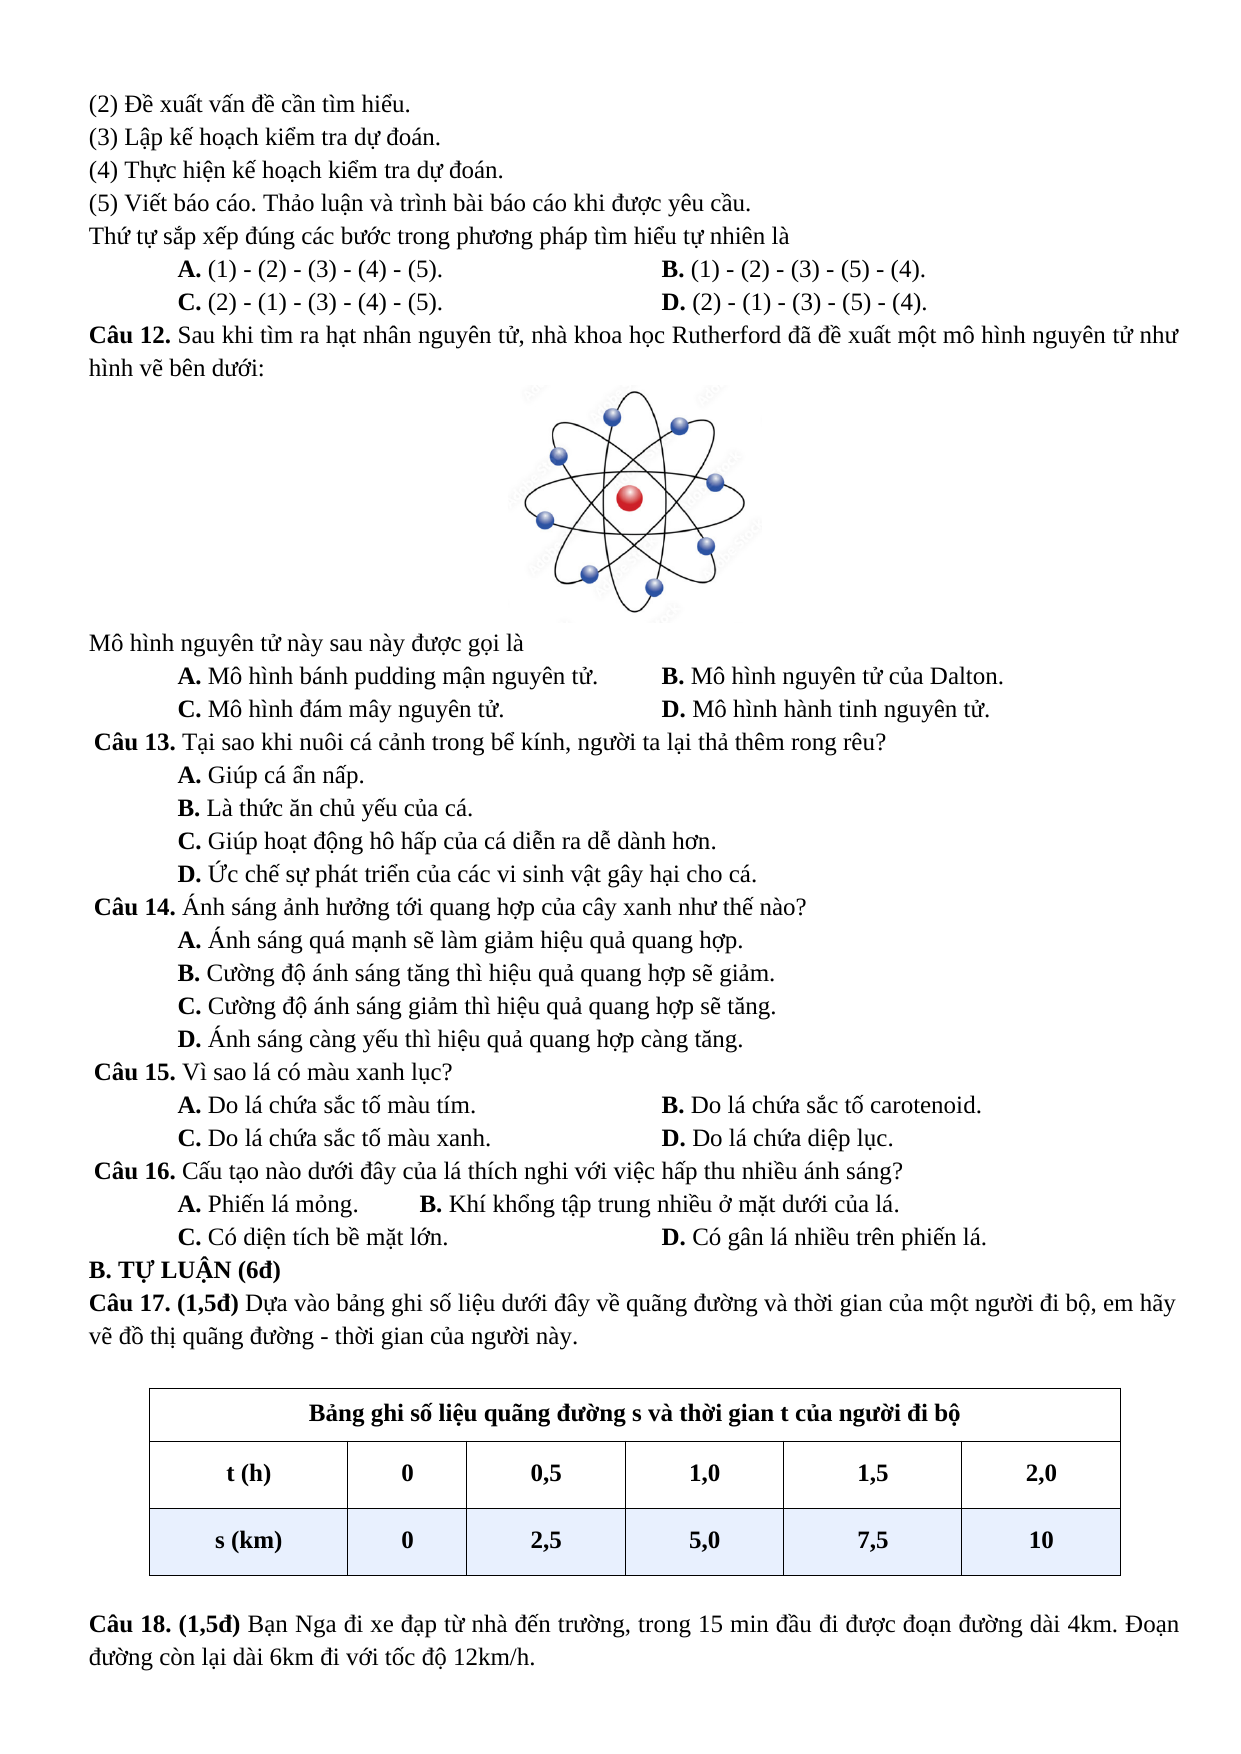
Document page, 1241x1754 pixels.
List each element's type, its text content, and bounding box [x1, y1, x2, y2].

table_cell 7,5 [784, 1509, 961, 1575]
text C. Do lá chứa sắc tố màu xanh. D. Do lá chứa diệp lục. [94, 1123, 1176, 1152]
table_cell 0 [348, 1509, 466, 1575]
table_cell 10 [962, 1509, 1120, 1575]
table_cell t (h) [150, 1442, 347, 1508]
text A. Phiến lá mỏng. B. Khí khổng tập trung nhiều ở mặt dưới của lá. [94, 1189, 1176, 1218]
text C. Có diện tích bề mặt lớn. D. Có gân lá nhiều trên phiến lá. [94, 1222, 1176, 1251]
text C. Mô hình đám mây nguyên tử. D. Mô hình hành tinh nguyên tử. [89, 694, 1181, 723]
text (5) Viết báo cáo. Thảo luận và trình bài báo cáo khi được yêu cầu. [89, 188, 1181, 216]
text (2) Đề xuất vấn đề cần tìm hiểu. [89, 89, 1181, 117]
text Câu 12. Sau khi tìm ra hạt nhân nguyên tử, nhà khoa học Rutherford đã đề xuất một mô hình nguyên tử như hình vẽ bên dưới: [89, 320, 1181, 382]
table_header Bảng ghi số liệu quãng đường s và thời gian t của người đi bộ [150, 1389, 1120, 1441]
picture [507, 385, 762, 623]
table_cell 2,5 [467, 1509, 625, 1575]
text A. Mô hình bánh pudding mận nguyên tử. B. Mô hình nguyên tử của Dalton. [89, 661, 1181, 690]
text Câu 15. Vì sao lá có màu xanh lục? [94, 1057, 1176, 1086]
text D. Ánh sáng càng yếu thì hiệu quả quang hợp càng tăng. [94, 1024, 1176, 1053]
text Câu 14. Ánh sáng ảnh hưởng tới quang hợp của cây xanh như thế nào? [94, 892, 1176, 921]
table_cell 0 [348, 1442, 466, 1508]
text C. Giúp hoạt động hô hấp của cá diễn ra dễ dành hơn. [94, 826, 1176, 855]
text C. Cường độ ánh sáng giảm thì hiệu quả quang hợp sẽ tăng. [94, 991, 1176, 1020]
text A. Do lá chứa sắc tố màu tím. B. Do lá chứa sắc tố carotenoid. [94, 1090, 1176, 1119]
table_cell 1,5 [784, 1442, 961, 1508]
text A. Giúp cá ẩn nấp. [94, 760, 1176, 789]
text (3) Lập kế hoạch kiểm tra dự đoán. [89, 122, 1181, 150]
table_cell 5,0 [626, 1509, 783, 1575]
text Câu 16. Cấu tạo nào dưới đây của lá thích nghi với việc hấp thu nhiều ánh sáng? [94, 1156, 1176, 1185]
table_cell s (km) [150, 1509, 347, 1575]
text Câu 17. (1,5đ) Dựa vào bảng ghi số liệu dưới đây về quãng đường và thời gian của một người đi bộ, em hãy vẽ đồ thị quãng đường - thời gian của người này. [89, 1288, 1181, 1350]
text Thứ tự sắp xếp đúng các bước trong phương pháp tìm hiểu tự nhiên là [89, 221, 1181, 249]
text (4) Thực hiện kế hoạch kiểm tra dự đoán. [89, 155, 1181, 183]
table_cell 0,5 [467, 1442, 625, 1508]
text Mô hình nguyên tử này sau này được gọi là [89, 628, 1181, 657]
text A. (1) - (2) - (3) - (4) - (5). B. (1) - (2) - (3) - (5) - (4). [89, 254, 1181, 282]
text Câu 18. (1,5đ) Bạn Nga đi xe đạp từ nhà đến trường, trong 15 min đầu đi được đoạn đường dài 4km. Đoạn đường còn lại dài 6km đi với tốc độ 12km/h. [89, 1609, 1181, 1671]
text B. Là thức ăn chủ yếu của cá. [94, 793, 1176, 822]
text B. TỰ LUẬN (6đ) [89, 1255, 1181, 1284]
text A. Ánh sáng quá mạnh sẽ làm giảm hiệu quả quang hợp. [94, 925, 1176, 954]
table_cell 1,0 [626, 1442, 783, 1508]
text Câu 13. Tại sao khi nuôi cá cảnh trong bể kính, người ta lại thả thêm rong rêu? [94, 727, 1176, 756]
text D. Ức chế sự phát triển của các vi sinh vật gây hại cho cá. [94, 859, 1176, 888]
text B. Cường độ ánh sáng tăng thì hiệu quả quang hợp sẽ giảm. [94, 958, 1176, 987]
table_cell 2,0 [962, 1442, 1120, 1508]
text C. (2) - (1) - (3) - (4) - (5). D. (2) - (1) - (3) - (5) - (4). [89, 287, 1181, 316]
